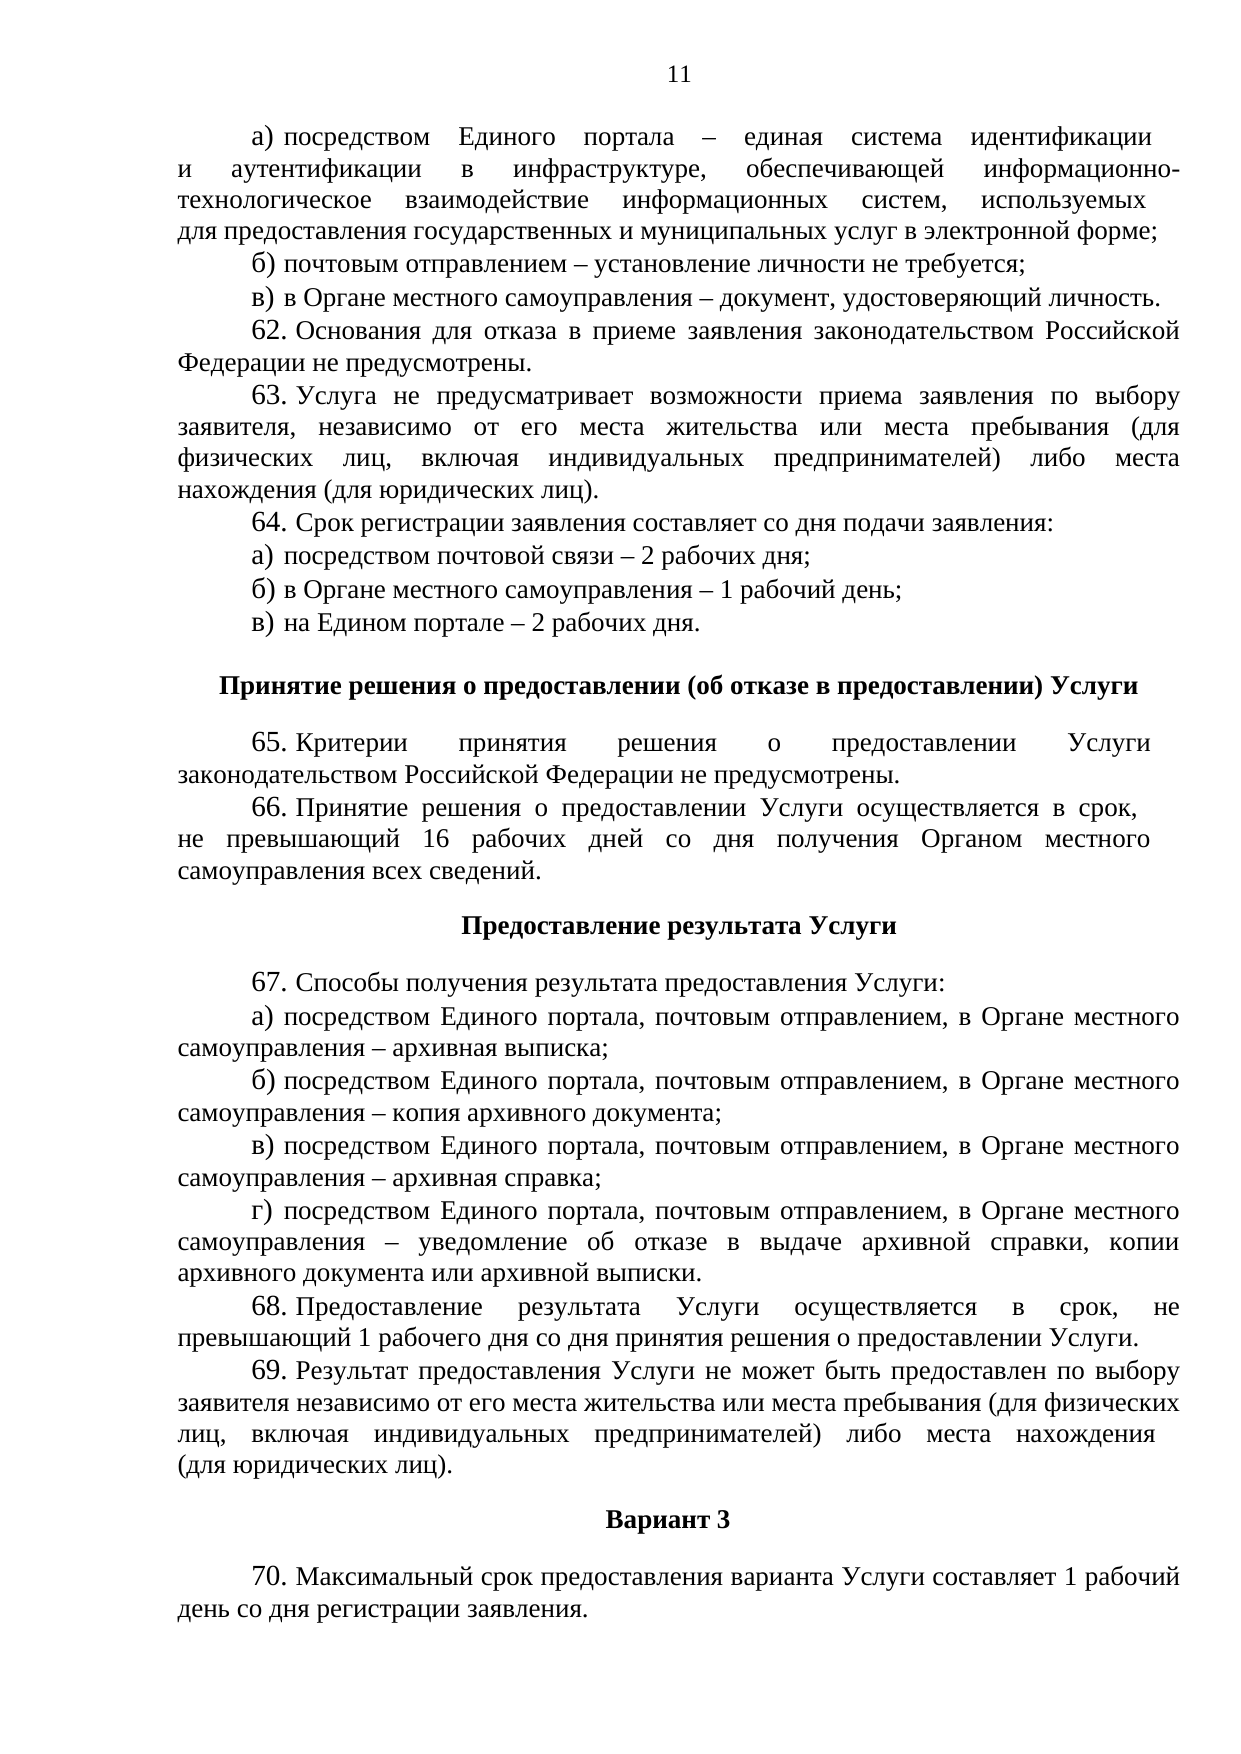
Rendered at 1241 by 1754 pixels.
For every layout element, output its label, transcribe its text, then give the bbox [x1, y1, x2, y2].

list посредством Единого портала, почтовым отправлением, в Органе местного самоуправления – уведомление об отказе в выдаче архивной справки, копии архивного документа или архивной выписки. [177, 1192, 1181, 1288]
list Услуга не предусматривает возможности приема заявления по выбору заявителя, независимо от его места жительства или места пребывания (для физических лиц, включая индивидуальных предпринимателей) либо места нахождения (для юридических лиц). [177, 377, 1181, 504]
list почтовым отправлением – установление личности не требуется; [177, 245, 1181, 279]
text Предоставление результата Услуги [177, 909, 1181, 940]
list посредством почтовой связи – 2 рабочих дня; [177, 537, 1181, 571]
list Предоставление результата Услуги осуществляется в срок, не превышающий 1 рабочего дня со дня принятия решения о предоставлении Услуги. [177, 1288, 1181, 1352]
list Критерии принятия решения о предоставлении Услуги законодательством Российской Федерации не предусмотрены. [177, 724, 1152, 789]
list Принятие решения о предоставлении Услуги осуществляется в срок, не превышающий 16 рабочих дней со дня получения Органом местного самоуправления всех сведений. [177, 789, 1152, 885]
text Принятие решения о предоставлении (об отказе в предоставлении) Услуги [177, 669, 1181, 700]
list Срок регистрации заявления составляет со дня подачи заявления: [177, 504, 1181, 537]
list посредством Единого портала, почтовым отправлением, в Органе местного самоуправления – копия архивного документа; [177, 1062, 1181, 1127]
list посредством Единого портала, почтовым отправлением, в Органе местного самоуправления – архивная выписка; [177, 998, 1181, 1062]
list Результат предоставления Услуги не может быть предоставлен по выбору заявителя независимо от его места жительства или места пребывания (для физических лиц, включая индивидуальных предпринимателей) либо места нахождения (для юридических лиц). [177, 1352, 1181, 1479]
list на Едином портале – 2 рабочих дня. [177, 604, 1181, 638]
list в Органе местного самоуправления – документ, удостоверяющий личность. [177, 279, 1181, 312]
list посредством Единого портала – единая система идентификации и аутентификации в инфраструктуре, обеспечивающей информационно-технологическое взаимодействие информационных систем, используемых для предоставления государственных и муниципальных услуг в электронной форме; [177, 118, 1181, 245]
list в Органе местного самоуправления – 1 рабочий день; [177, 571, 1181, 604]
list Максимальный срок предоставления варианта Услуги составляет 1 рабочий день со дня регистрации заявления. [177, 1558, 1181, 1623]
list посредством Единого портала, почтовым отправлением, в Органе местного самоуправления – архивная справка; [177, 1127, 1181, 1192]
list Способы получения результата предоставления Услуги: [177, 964, 1181, 998]
list Основания для отказа в приеме заявления законодательством Российской Федерации не предусмотрены. [177, 312, 1181, 377]
